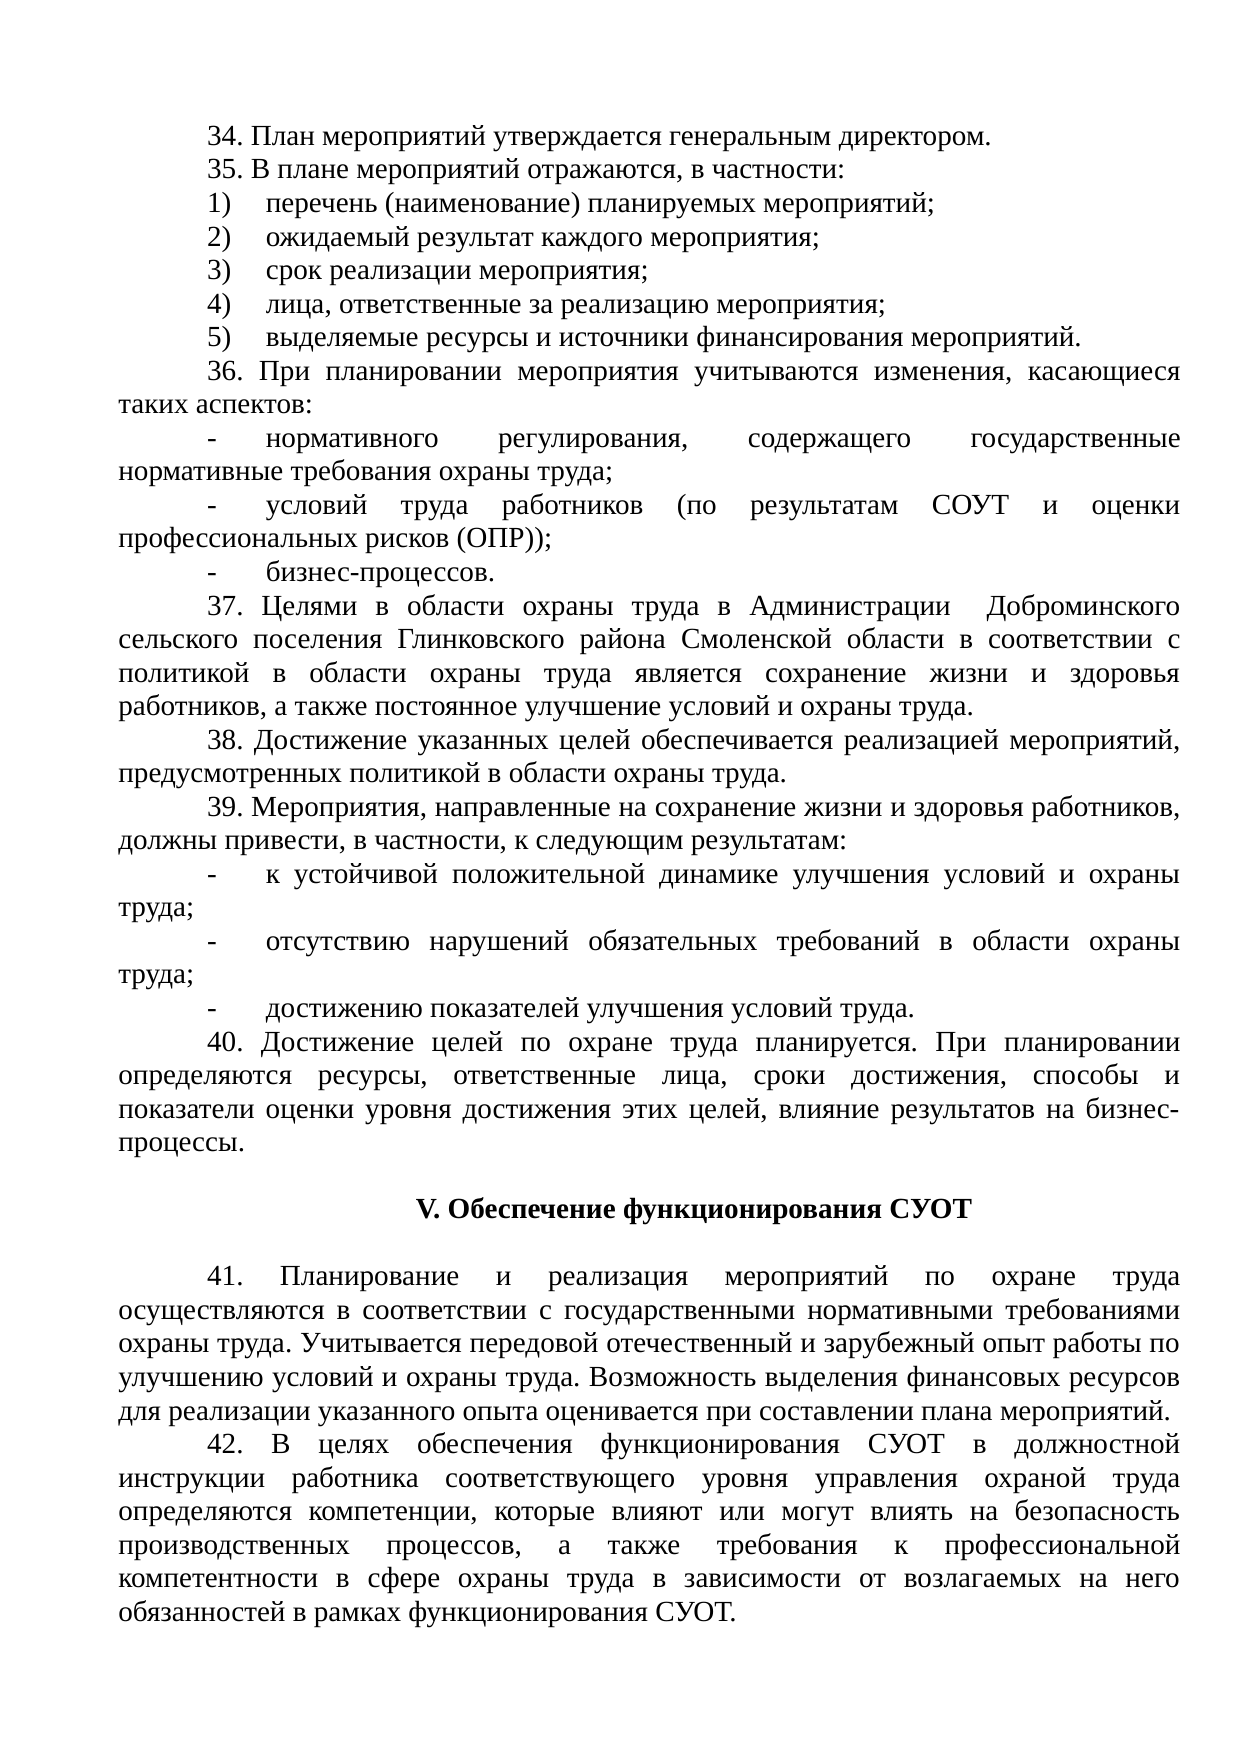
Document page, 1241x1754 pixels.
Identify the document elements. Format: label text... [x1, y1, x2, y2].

text - условий труда работников (по результатам СОУТ и оценки профессиональных рисков (ОПР)); [118, 487, 1181, 554]
text 40. Достижение целей по охране труда планируется. При планировании определяются ресурсы, ответственные лица, сроки достижения, способы и показатели оценки уровня достижения этих целей, влияние результатов на бизнес-процессы. [118, 1024, 1181, 1158]
text - нормативного регулирования, содержащего государственные нормативные требования охраны труда; [118, 420, 1181, 487]
text 4) лица, ответственные за реализацию мероприятия; [118, 286, 1181, 319]
text 41. Планирование и реализация мероприятий по охране труда осуществляются в соответствии с государственными нормативными требованиями охраны труда. Учитывается передовой отечественный и зарубежный опыт работы по улучшению условий и охраны труда. Возможность выделения финансовых ресурсов для реализации указанного опыта оценивается при составлении плана мероприятий. [118, 1258, 1181, 1426]
text 39. Мероприятия, направленные на сохранение жизни и здоровья работников, должны привести, в частности, к следующим результатам: [118, 789, 1181, 856]
text 36. При планировании мероприятия учитываются изменения, касающиеся таких аспектов: [118, 353, 1181, 420]
text 1) перечень (наименование) планируемых мероприятий; [118, 185, 1181, 219]
text 35. В плане мероприятий отражаются, в частности: [118, 152, 1181, 185]
text - отсутствию нарушений обязательных требований в области охраны труда; [118, 923, 1181, 990]
text - бизнес-процессов. [118, 554, 1181, 588]
text 3) срок реализации мероприятия; [118, 252, 1181, 286]
text V. Обеспечение функционирования СУОТ [118, 1191, 1181, 1225]
text - достижению показателей улучшения условий труда. [118, 990, 1181, 1024]
text 42. В целях обеспечения функционирования СУОТ в должностной инструкции работника соответствующего уровня управления охраной труда определяются компетенции, которые влияют или могут влиять на безопасность производственных процессов, а также требования к профессиональной компетентности в сфере охраны труда в зависимости от возлагаемых на него обязанностей в рамках функционирования СУОТ. [118, 1426, 1181, 1627]
text 2) ожидаемый результат каждого мероприятия; [118, 219, 1181, 252]
text - к устойчивой положительной динамике улучшения условий и охраны труда; [118, 856, 1181, 923]
text 37. Целями в области охраны труда в Администрации Доброминского сельского поселения Глинковского района Смоленской области в соответствии с политикой в области охраны труда является сохранение жизни и здоровья работников, а также постоянное улучшение условий и охраны труда. [118, 588, 1181, 722]
text 5) выделяемые ресурсы и источники финансирования мероприятий. [118, 319, 1181, 353]
text 38. Достижение указанных целей обеспечивается реализацией мероприятий, предусмотренных политикой в области охраны труда. [118, 722, 1181, 789]
text 34. План мероприятий утверждается генеральным директором. [118, 118, 1181, 152]
